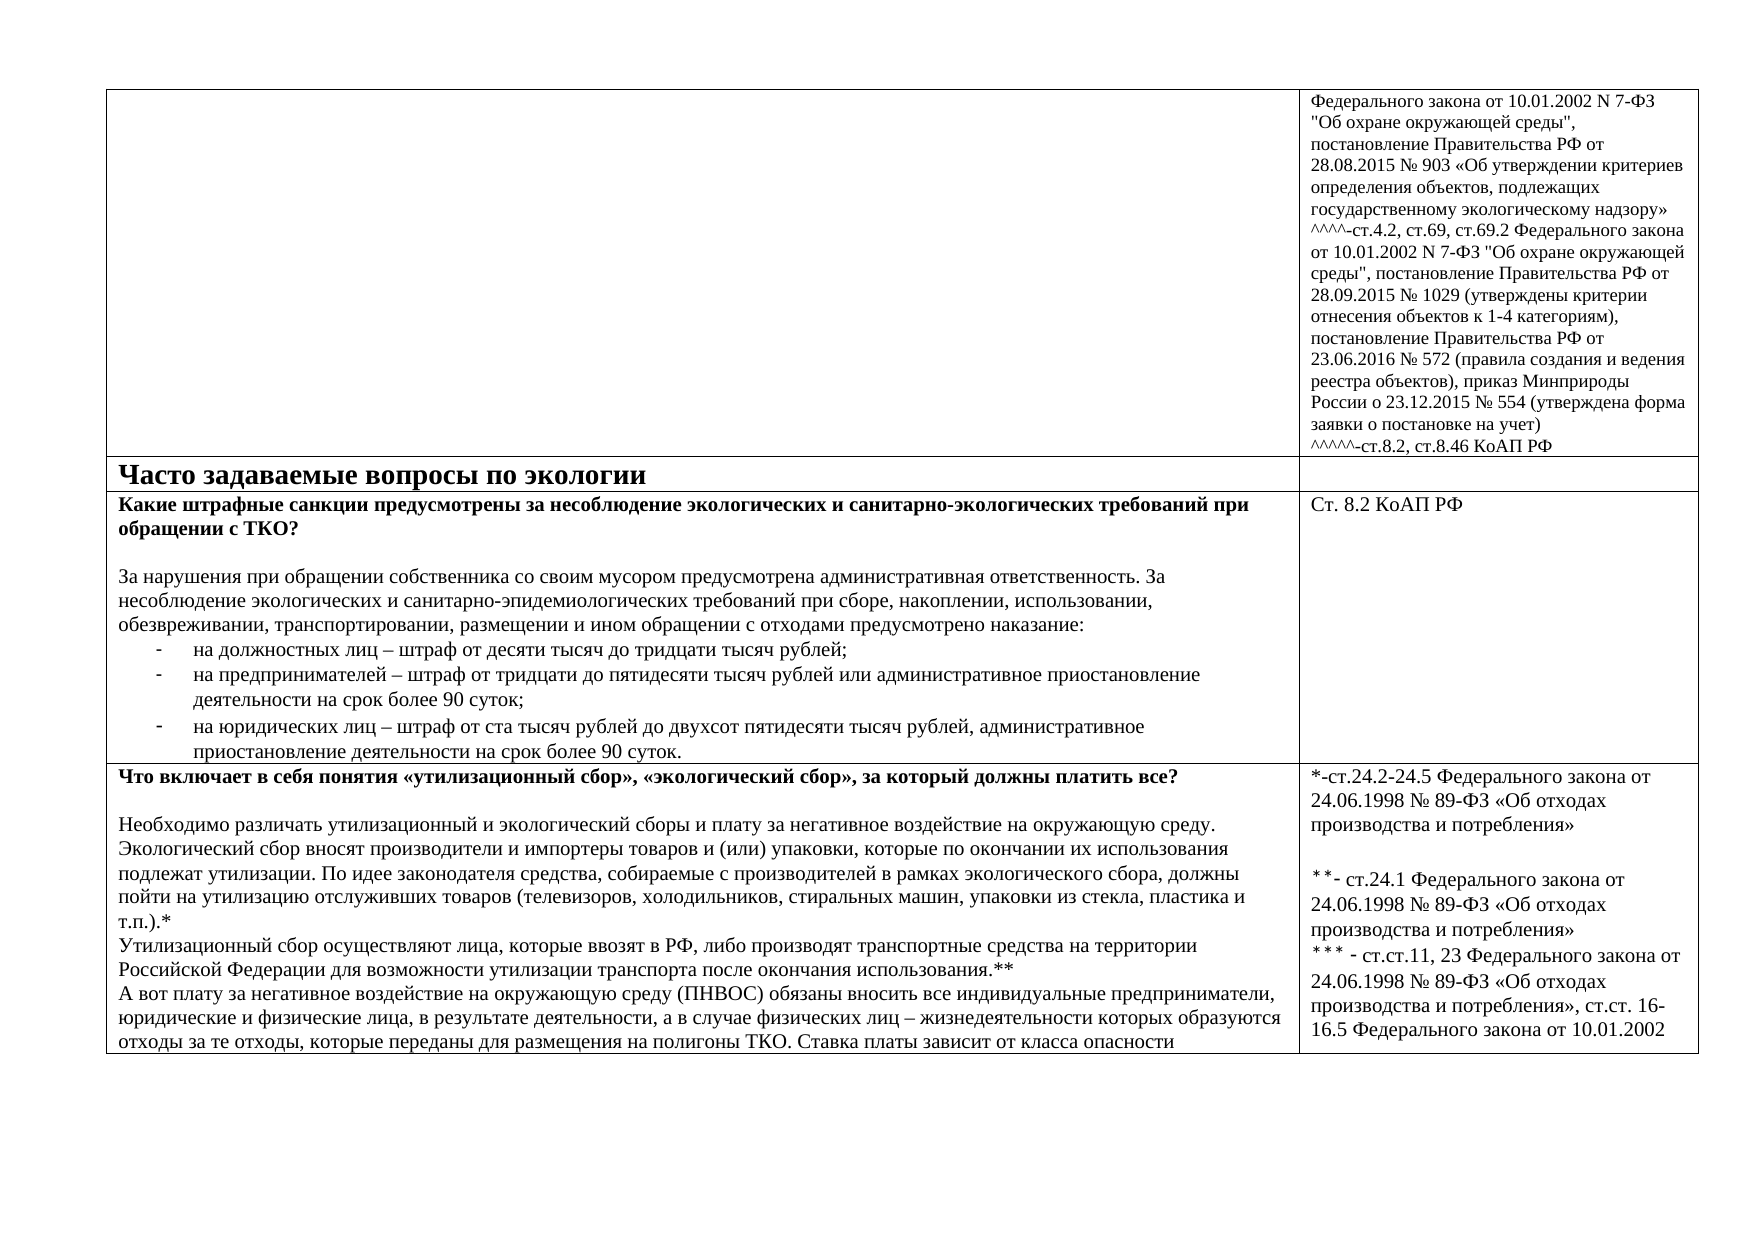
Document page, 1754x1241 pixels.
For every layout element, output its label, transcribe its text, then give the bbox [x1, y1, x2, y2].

table_cell [1300, 457, 1698, 491]
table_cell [1300, 764, 1698, 1053]
table_cell Ст. 8.2 КоАП РФ [1300, 492, 1698, 763]
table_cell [107, 764, 1299, 1053]
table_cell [1300, 90, 1698, 456]
table_cell Какие штрафные санкции предусмотрены за несоблюдение экологических и санитарно-экологических требований при обращении с ТКО? За нарушения при обращении собственника со своим мусором предусмотрена административная ответственность. За несоблюдение экологических и санитарно-эпидемиологических требований при сборе, накоплении, использовании, обезвреживании, транспортировании, размещении и ином обращении с отходами предусмотрено наказание: на должностных лиц – штраф от десяти тысяч до тридцати тысяч рублей; на предпринимателей – штраф от тридцати до пятидесяти тысяч рублей или административное приостановление деятельности на срок более 90 суток; на юридических лиц – штраф от ста тысяч рублей до двухсот пятидесяти тысяч рублей, административное приостановление деятельности на срок более 90 суток. [107, 492, 1299, 763]
table_cell Часто задаваемые вопросы по экологии [107, 457, 1299, 491]
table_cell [107, 90, 1299, 456]
